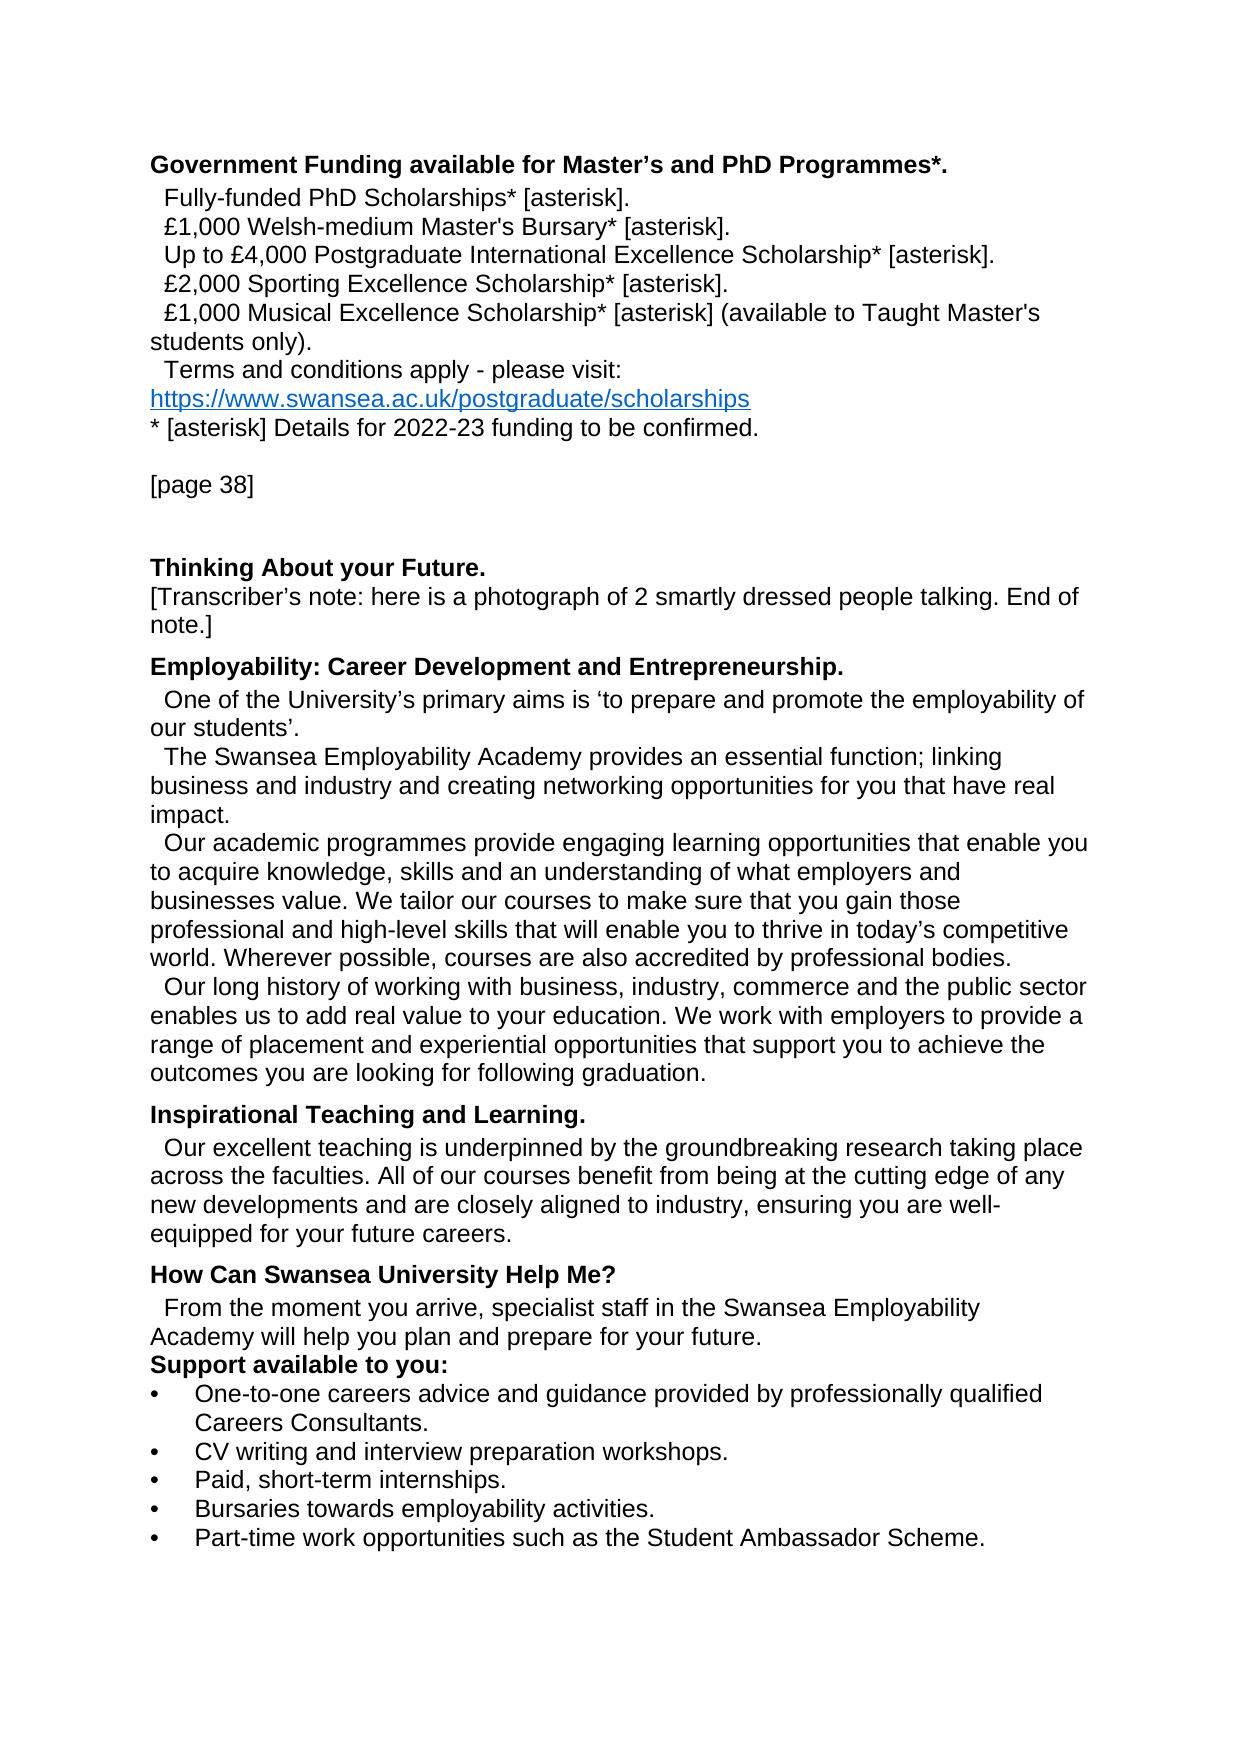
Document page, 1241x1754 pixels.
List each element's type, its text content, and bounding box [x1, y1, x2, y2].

text From the moment you arrive, specialist staff in the Swansea Employability Academy will help you plan and prepare for your future. [150, 1293, 1090, 1350]
text [page 38] [150, 470, 1130, 499]
text * [asterisk] Details for 2022-23 funding to be confirmed. [150, 413, 1090, 442]
text The Swansea Employability Academy provides an essential function; linking business and industry and creating networking opportunities for you that have real impact. [150, 742, 1090, 828]
list Bursaries towards employability activities. [150, 1494, 1090, 1523]
text [Transcriber’s note: here is a photograph of 2 smartly dressed people talking. End of note.] [150, 582, 1090, 639]
text Employability: Career Development and Entrepreneurship. [150, 652, 1090, 680]
text Our excellent teaching is underpinned by the groundbreaking research taking place across the faculties. All of our courses benefit from being at the cutting edge of any new developments and are closely aligned to industry, ensuring you are well-equipped for your future careers. [150, 1132, 1090, 1247]
text Up to £4,000 Postgraduate International Excellence Scholarship* [asterisk]. [150, 240, 1090, 269]
text Fully-funded PhD Scholarships* [asterisk]. [150, 183, 1090, 212]
text £1,000 Welsh-medium Master's Bursary* [asterisk]. [150, 212, 1090, 240]
text Our long history of working with business, industry, commerce and the public sector enables us to add real value to your education. We work with employers to provide a range of placement and experiential opportunities that support you to achieve the outcomes you are looking for following graduation. [150, 972, 1090, 1087]
list Paid, short-term internships. [150, 1465, 1090, 1494]
text Terms and conditions apply - please visit: [150, 355, 1090, 384]
list One-to-one careers advice and guidance provided by professionally qualified Careers Consultants. [150, 1379, 1090, 1437]
text Support available to you: [150, 1350, 1090, 1379]
text Government Funding available for Master’s and PhD Programmes*. [150, 150, 1090, 179]
text Our academic programmes provide engaging learning opportunities that enable you to acquire knowledge, skills and an understanding of what employers and businesses value. We tailor our courses to make sure that you gain those professional and high-level skills that will enable you to thrive in today’s competitive world. Wherever possible, courses are also accredited by professional bodies. [150, 828, 1090, 972]
text Thinking About your Future. [150, 553, 1090, 582]
text Inspirational Teaching and Learning. [150, 1099, 1090, 1128]
text How Can Swansea University Help Me? [150, 1260, 1090, 1289]
text £2,000 Sporting Excellence Scholarship* [asterisk]. [150, 269, 1090, 298]
list Part-time work opportunities such as the Student Ambassador Scheme. [150, 1523, 1090, 1552]
list CV writing and interview preparation workshops. [150, 1437, 1090, 1465]
text https://www.swansea.ac.uk/postgraduate/scholarships [150, 384, 1090, 413]
text One of the University’s primary aims is ‘to prepare and promote the employability of our students’. [150, 684, 1090, 742]
text £1,000 Musical Excellence Scholarship* [asterisk] (available to Taught Master's students only). [150, 298, 1090, 355]
